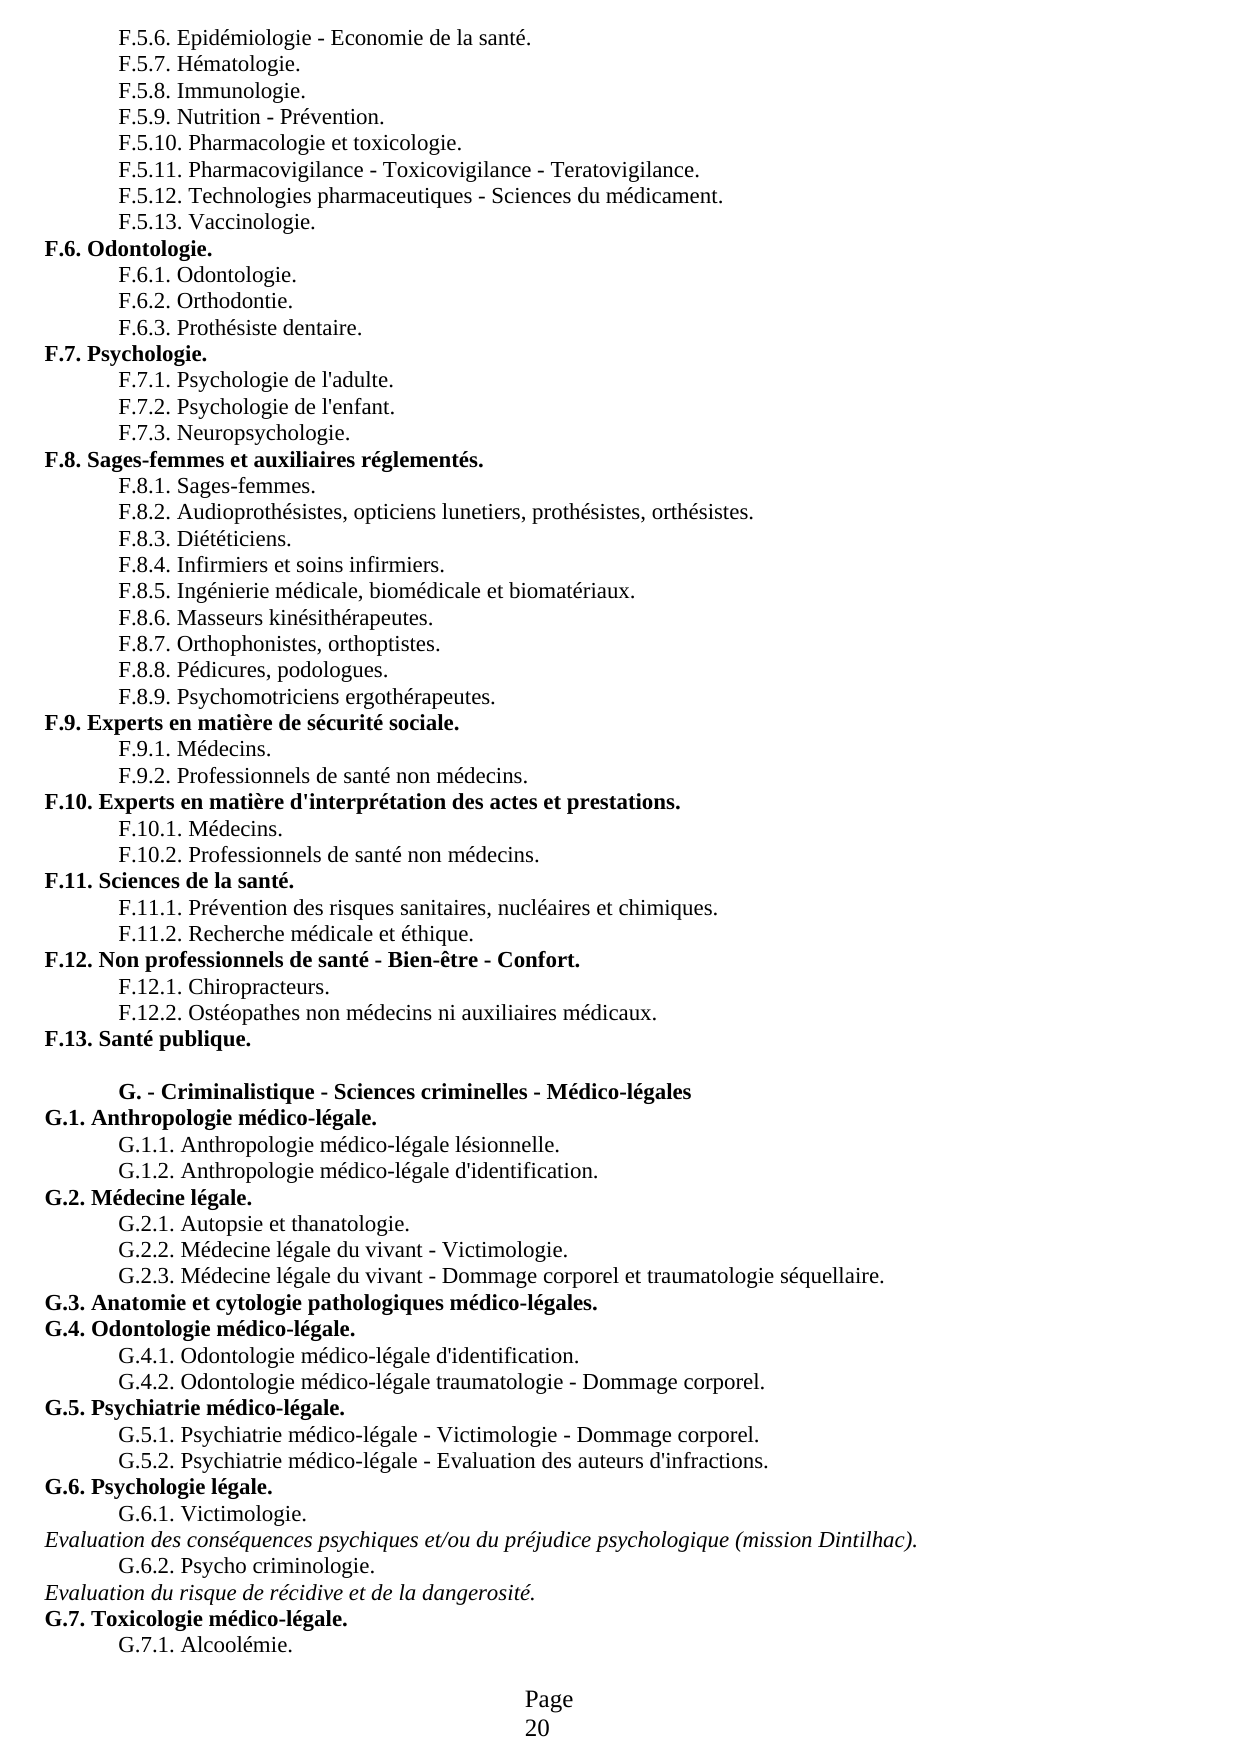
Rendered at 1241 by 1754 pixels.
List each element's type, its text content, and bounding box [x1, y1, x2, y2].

text F.7. Psychologie. [44, 340, 1152, 367]
text F.13. Santé publique. [44, 1025, 1152, 1052]
text F.8.6. Masseurs kinésithérapeutes. [44, 604, 1152, 630]
text F.5.7. Hématologie. [44, 50, 1152, 77]
text F.8.3. Diététiciens. [44, 525, 1152, 551]
text F.12.1. Chiropracteurs. [44, 973, 1152, 999]
text F.9.2. Professionnels de santé non médecins. [44, 762, 1152, 788]
text G.6.2. Psycho criminologie. [44, 1552, 1152, 1579]
text G.5.1. Psychiatrie médico-légale - Victimologie - Dommage corporel. [44, 1421, 1152, 1447]
text G.2.2. Médecine légale du vivant - Victimologie. [44, 1236, 1152, 1263]
text F.9.1. Médecins. [44, 736, 1152, 762]
text G.2.3. Médecine légale du vivant - Dommage corporel et traumatologie séquellaire. [44, 1263, 1152, 1289]
text F.6.1. Odontologie. [44, 261, 1152, 287]
text F.8.7. Orthophonistes, orthoptistes. [44, 630, 1152, 656]
text F.8.9. Psychomotriciens ergothérapeutes. [44, 683, 1152, 709]
text F.12. Non professionnels de santé - Bien-être - Confort. [44, 946, 1152, 973]
text F.10.1. Médecins. [44, 814, 1152, 841]
text G.4.1. Odontologie médico-légale d'identification. [44, 1342, 1152, 1368]
text F.7.1. Psychologie de l'adulte. [44, 367, 1152, 393]
text F.5.9. Nutrition - Prévention. [44, 103, 1152, 129]
text F.10. Experts en matière d'interprétation des actes et prestations. [44, 788, 1152, 814]
text G.2.1. Autopsie et thanatologie. [44, 1210, 1152, 1236]
text Evaluation du risque de récidive et de la dangerosité. [44, 1579, 1152, 1605]
text G. - Criminalistique - Sciences criminelles - Médico-légales [44, 1078, 1152, 1104]
text F.6.3. Prothésiste dentaire. [44, 314, 1152, 340]
text F.7.3. Neuropsychologie. [44, 419, 1152, 446]
text G.4. Odontologie médico-légale. [44, 1315, 1152, 1342]
text F.8.8. Pédicures, podologues. [44, 656, 1152, 683]
text F.5.10. Pharmacologie et toxicologie. [44, 129, 1152, 156]
text G.5.2. Psychiatrie médico-légale - Evaluation des auteurs d'infractions. [44, 1447, 1152, 1473]
text F.5.12. Technologies pharmaceutiques - Sciences du médicament. [44, 182, 1152, 208]
text F.5.8. Immunologie. [44, 77, 1152, 103]
text F.7.2. Psychologie de l'enfant. [44, 393, 1152, 419]
text F.6.2. Orthodontie. [44, 287, 1152, 314]
text F.5.6. Epidémiologie - Economie de la santé. [44, 24, 1152, 50]
text F.8.1. Sages-femmes. [44, 472, 1152, 498]
text F.9. Experts en matière de sécurité sociale. [44, 709, 1152, 736]
text F.11.1. Prévention des risques sanitaires, nucléaires et chimiques. [44, 894, 1152, 920]
text F.8.5. Ingénierie médicale, biomédicale et biomatériaux. [44, 577, 1152, 604]
text G.1. Anthropologie médico-légale. [44, 1104, 1152, 1131]
text G.3. Anatomie et cytologie pathologiques médico-légales. [44, 1289, 1152, 1315]
text F.5.11. Pharmacovigilance - Toxicovigilance - Teratovigilance. [44, 156, 1152, 182]
text G.5. Psychiatrie médico-légale. [44, 1394, 1152, 1421]
text F.12.2. Ostéopathes non médecins ni auxiliaires médicaux. [44, 999, 1152, 1025]
text G.1.2. Anthropologie médico-légale d'identification. [44, 1157, 1152, 1183]
text F.11. Sciences de la santé. [44, 867, 1152, 894]
text F.11.2. Recherche médicale et éthique. [44, 920, 1152, 946]
text F.8.4. Infirmiers et soins infirmiers. [44, 551, 1152, 577]
text G.1.1. Anthropologie médico-légale lésionnelle. [44, 1131, 1152, 1157]
text F.5.13. Vaccinologie. [44, 208, 1152, 235]
text F.8. Sages-femmes et auxiliaires réglementés. [44, 446, 1152, 472]
text G.4.2. Odontologie médico-légale traumatologie - Dommage corporel. [44, 1368, 1152, 1394]
text F.10.2. Professionnels de santé non médecins. [44, 841, 1152, 867]
text G.7. Toxicologie médico-légale. [44, 1605, 1152, 1632]
text G.2. Médecine légale. [44, 1183, 1152, 1210]
text G.6. Psychologie légale. [44, 1473, 1152, 1500]
text F.8.2. Audioprothésistes, opticiens lunetiers, prothésistes, orthésistes. [44, 498, 1152, 525]
text G.6.1. Victimologie. [44, 1500, 1152, 1526]
text G.7.1. Alcoolémie. [44, 1632, 1152, 1658]
text F.6. Odontologie. [44, 235, 1152, 261]
text Evaluation des conséquences psychiques et/ou du préjudice psychologique (mission Dintilhac). [44, 1526, 1152, 1552]
